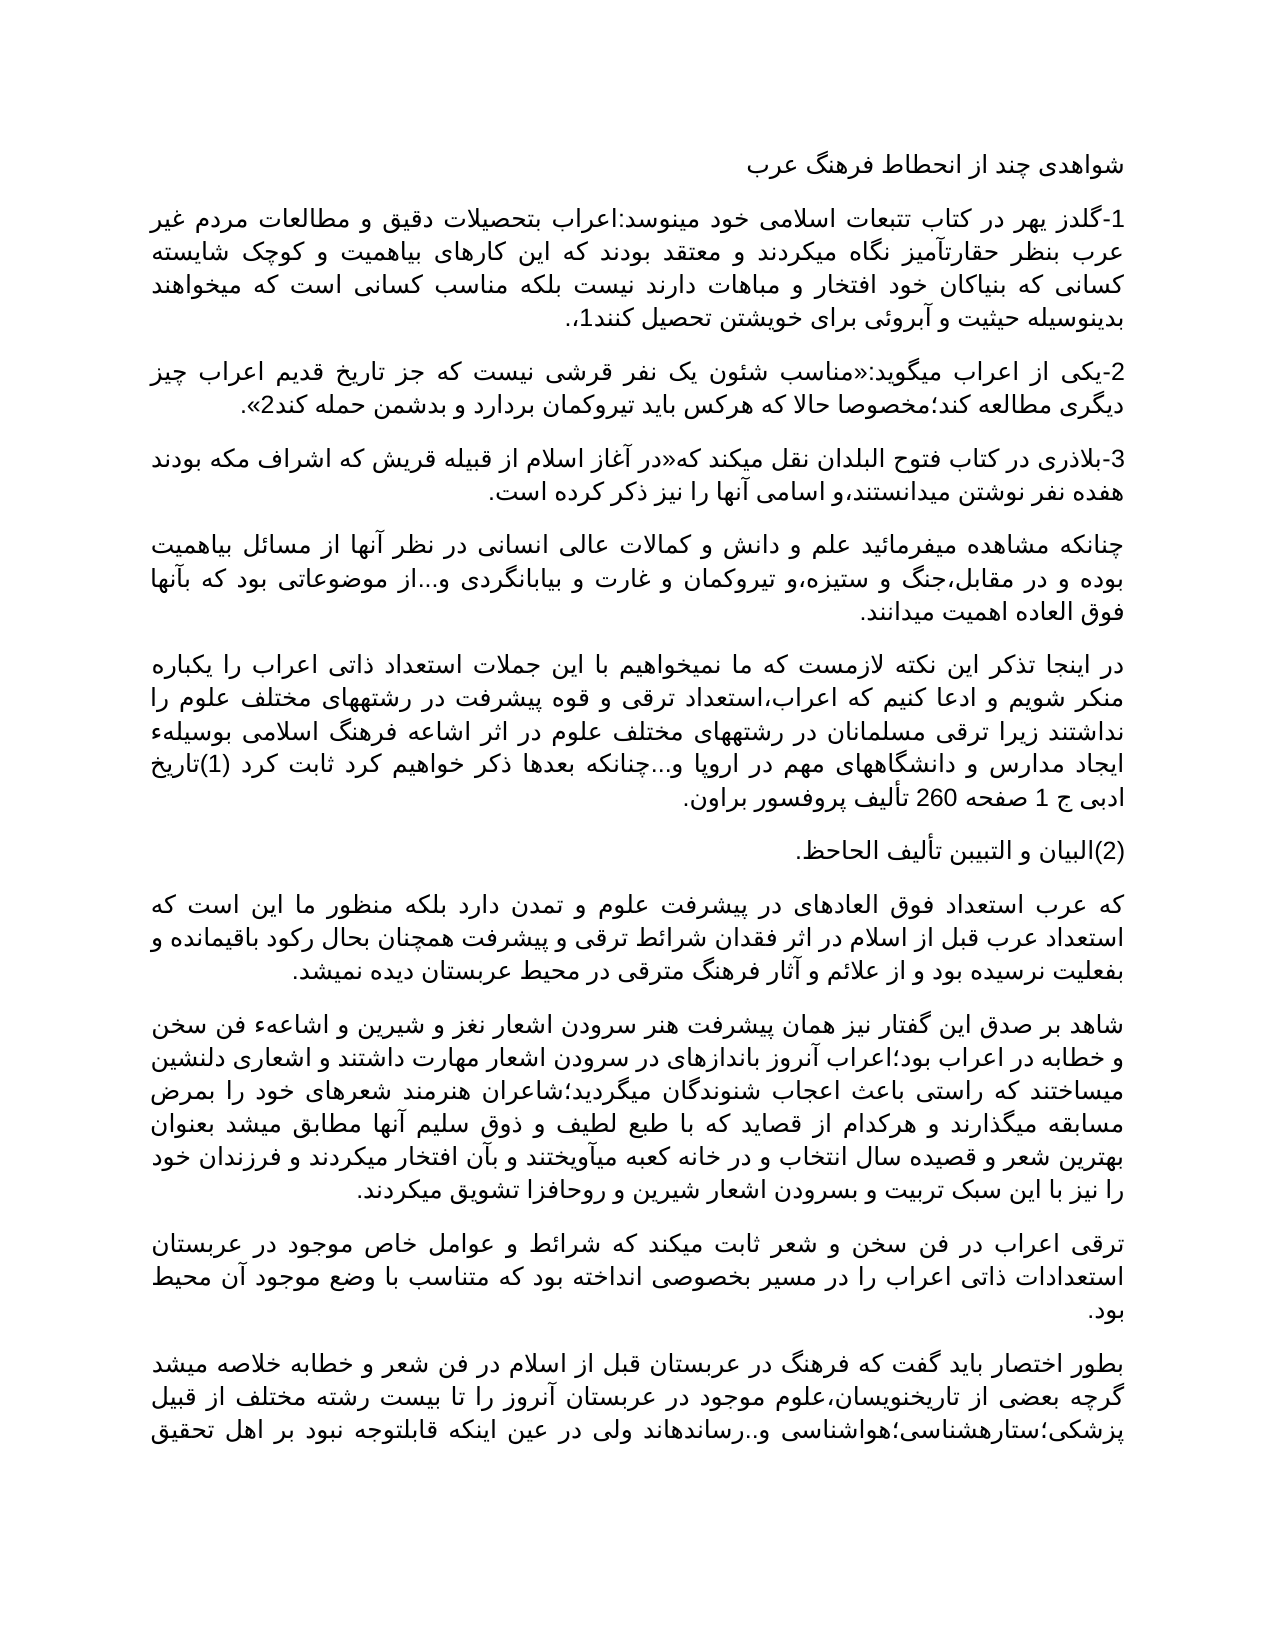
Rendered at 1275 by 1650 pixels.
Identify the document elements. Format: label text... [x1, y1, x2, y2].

text ترقی اعراب در فن سخن و شعر ثابت می‏کند که شرائط و عوامل خاص موجود در عربستان استعدادات ذاتی اعراب را در مسیر بخصوصی انداخته بود که متناسب با وضع موجود آن محیط بود. [150, 1229, 1125, 1324]
text 3-بلاذری در کتاب فتوح البلدان نقل می‏کند که«در آغاز اسلام از قبیله قریش که اشراف‏ مکه بودند هفده نفر نوشتن می‏دانستند،و اسامی آنها را نیز ذکر کرده است. [150, 444, 1125, 505]
text شاهد بر صدق این گفتار نیز همان پیشرفت هنر سرودن اشعار نغز و شیرین و اشاعهء فن سخن‏ و خطابه در اعراب بود؛اعراب آنروز باندازه‏ای در سرودن اشعار مهارت داشتند و اشعاری‏ دلنشین میساختند که راستی باعث اعجاب شنوندگان میگردید؛شاعران هنرمند شعرهای خود را بمرض مسابقه می‏گذارند و هرکدام از قصاید که با طبع لطیف و ذوق سلیم آنها مطابق میشد بعنوان بهترین شعر و قصیده سال انتخاب و در خانه کعبه می‏آویختند و بآن افتخار می‏کردند و فرزندان خود را نیز با این سبک تربیت و بسرودن اشعار شیرین و روح‏افزا تشویق میکردند. [150, 1010, 1125, 1204]
text در اینجا تذکر این نکته لازمست که ما نمیخواهیم با این جملات استعداد ذاتی اعراب را یکباره منکر شویم و ادعا کنیم که اعراب،استعداد ترقی و قوه پیشرفت در رشته‏های مختلف علوم‏ را نداشتند زیرا ترقی مسلمانان در رشته‏های مختلف علوم در اثر اشاعه فرهنگ اسلامی بوسیلهء ایجاد مدارس و دانشگاههای مهم در اروپا و...چنانکه بعدها ذکر خواهیم کرد ثابت کرد (1)تاریخ ادبی ج 1 صفحه 260 تألیف پروفسور براون. [150, 650, 1125, 811]
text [150, 1349, 1125, 1444]
text چنانکه مشاهده می‏فرمائید علم و دانش و کمالات عالی انسانی در نظر آنها از مسائل‏ بی‏اهمیت بوده و در مقابل،جنگ و ستیزه،و تیروکمان و غارت و بیابان‏گردی و...از موضوعاتی‏ بود که بآنها فوق العاده اهمیت میدانند. [150, 531, 1125, 625]
text 2-یکی از اعراب می‏گوید:«مناسب شئون یک نفر قرشی نیست که جز تاریخ قدیم‏ اعراب چیز دیگری مطالعه کند؛مخصوصا حالا که هرکس باید تیروکمان بردارد و بدشمن‏ حمله کند2». [150, 357, 1125, 418]
text (2)البیان و التبیبن تألیف الحاحظ. [150, 836, 1125, 865]
text که عرب استعداد فوق العاده‏ای در پیشرفت علوم و تمدن دارد بلکه منظور ما این است که استعداد عرب قبل از اسلام در اثر فقدان شرائط ترقی و پیشرفت همچنان بحال رکود باقی‏مانده و بفعلیت نرسیده بود و از علائم و آثار فرهنگ مترقی در محیط عربستان دیده نمیشد. [150, 890, 1125, 985]
text 1-گلدز یهر در کتاب تتبعات اسلامی خود مینوسد:اعراب بتحصیلات دقیق و مطالعات‏ مردم غیر عرب بنظر حقارت‏آمیز نگاه میکردند و معتقد بودند که این کارهای بی‏اهمیت و کوچک‏ شایسته کسانی که بنیاکان خود افتخار و مباهات دارند نیست بلکه مناسب کسانی است که میخواهند بدینوسیله حیثیت و آبروئی برای خویشتن تحصیل کنند1،. [150, 204, 1125, 332]
text شواهدی چند از انحطاط فرهنگ عرب [150, 150, 1125, 179]
